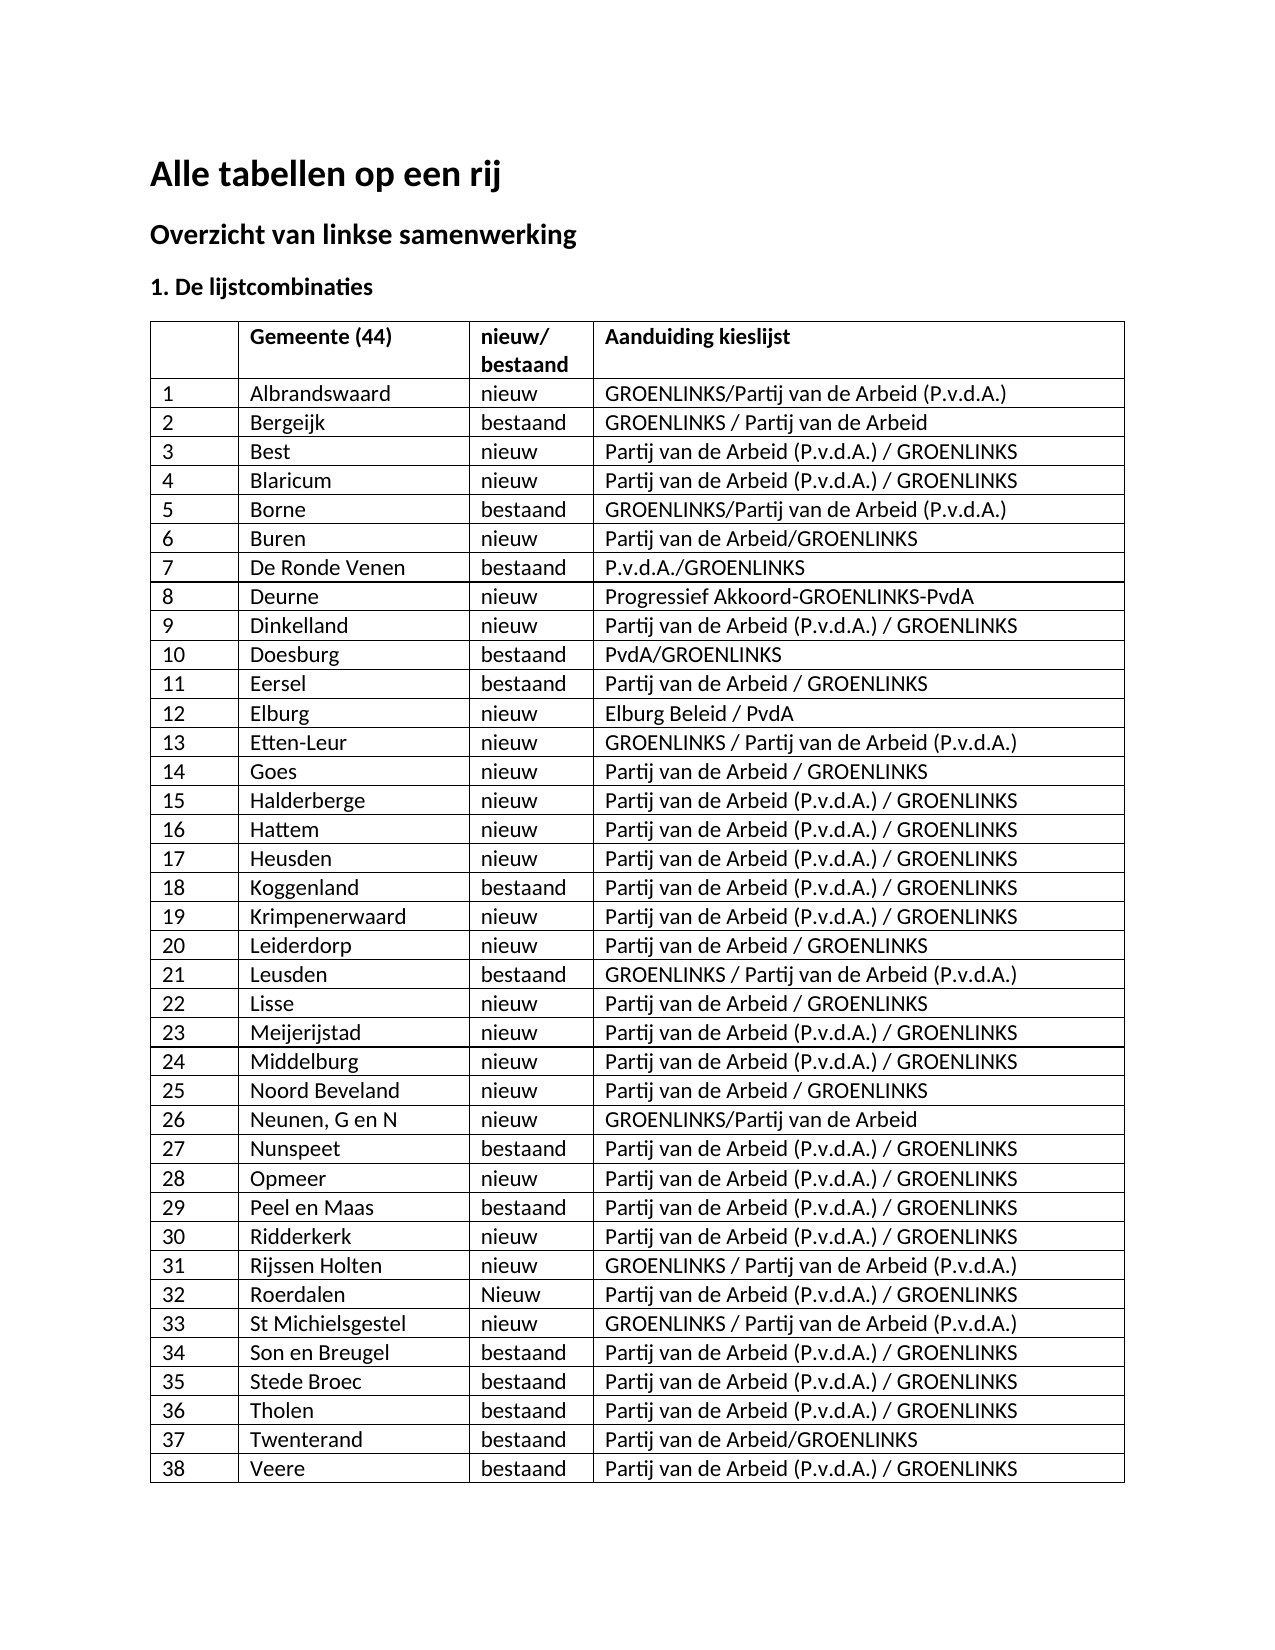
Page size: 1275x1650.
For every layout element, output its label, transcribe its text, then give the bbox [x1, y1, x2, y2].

table_cell nieuw [470, 1106, 593, 1133]
table_cell GROENLINKS / Partij van de Arbeid (P.v.d.A.) [594, 728, 1124, 756]
table_cell bestaand [470, 873, 593, 901]
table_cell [594, 1396, 1124, 1424]
table_cell 16 [151, 815, 238, 843]
table_cell nieuw [470, 524, 593, 552]
table_cell nieuw [470, 699, 593, 727]
table_cell Doesburg [239, 641, 469, 668]
table_cell Meijerijstad [239, 1018, 469, 1046]
table_cell GROENLINKS / Partij van de Arbeid (P.v.d.A.) [594, 1251, 1124, 1279]
table_cell P.v.d.A./GROENLINKS [594, 553, 1124, 581]
table_cell Partij van de Arbeid / GROENLINKS [594, 931, 1124, 959]
table_cell GROENLINKS / Partij van de Arbeid (P.v.d.A.) [594, 960, 1124, 988]
table_cell Halderberge [239, 786, 469, 814]
table_cell 11 [151, 670, 238, 698]
table_cell Partij van de Arbeid (P.v.d.A.) / GROENLINKS [594, 1048, 1124, 1075]
table_cell Leiderdorp [239, 931, 469, 959]
table_cell bestaand [470, 408, 593, 436]
table_cell 13 [151, 728, 238, 756]
table_cell Koggenland [239, 873, 469, 901]
table_cell 21 [151, 960, 238, 988]
table_cell Veere [239, 1454, 469, 1482]
table_cell Partij van de Arbeid (P.v.d.A.) / GROENLINKS [594, 1018, 1124, 1046]
table_cell Nieuw [470, 1280, 593, 1308]
table_cell 29 [151, 1193, 238, 1221]
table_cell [594, 1454, 1124, 1482]
text Alle tabellen op een rij [150, 150, 1125, 196]
table_cell 6 [151, 524, 238, 552]
table_cell 35 [151, 1367, 238, 1395]
table_cell Partij van de Arbeid (P.v.d.A.) / GROENLINKS [594, 844, 1124, 872]
table_cell Bergeijk [239, 408, 469, 436]
table_cell Partij van de Arbeid (P.v.d.A.) / GROENLINKS [594, 437, 1124, 465]
table_cell 31 [151, 1251, 238, 1279]
table_cell 36 [151, 1396, 238, 1424]
table_cell bestaand [470, 641, 593, 668]
table_cell 7 [151, 553, 238, 581]
table_header Gemeente (44) [239, 322, 469, 378]
table_cell Partij van de Arbeid/GROENLINKS [594, 524, 1124, 552]
table_cell Partij van de Arbeid (P.v.d.A.) / GROENLINKS [594, 1338, 1124, 1366]
table_cell Blaricum [239, 466, 469, 494]
table_cell nieuw [470, 728, 593, 756]
table_cell Partij van de Arbeid / GROENLINKS [594, 989, 1124, 1017]
table_cell Dinkelland [239, 611, 469, 639]
table_cell Rijssen Holten [239, 1251, 469, 1279]
table_cell Eersel [239, 670, 469, 698]
table_cell nieuw [470, 1048, 593, 1075]
table_cell bestaand [470, 960, 593, 988]
table_cell bestaand [470, 1367, 593, 1395]
table_cell Peel en Maas [239, 1193, 469, 1221]
table_cell Partij van de Arbeid (P.v.d.A.) / GROENLINKS [594, 466, 1124, 494]
table_cell 24 [151, 1048, 238, 1075]
table_cell nieuw [470, 1309, 593, 1337]
table_cell 27 [151, 1135, 238, 1163]
table_cell Son en Breugel [239, 1338, 469, 1366]
table_cell 28 [151, 1164, 238, 1192]
table_cell nieuw [470, 931, 593, 959]
table_cell nieuw [470, 1018, 593, 1046]
table_cell nieuw [470, 1251, 593, 1279]
table_cell Noord Beveland [239, 1076, 469, 1104]
table_cell Partij van de Arbeid (P.v.d.A.) / GROENLINKS [594, 873, 1124, 901]
table_cell GROENLINKS/Partij van de Arbeid (P.v.d.A.) [594, 495, 1124, 523]
table_cell Stede Broec [239, 1367, 469, 1395]
table_cell nieuw [470, 379, 593, 407]
table_cell Deurne [239, 583, 469, 610]
table_cell Partij van de Arbeid (P.v.d.A.) / GROENLINKS [594, 815, 1124, 843]
table_cell nieuw [470, 757, 593, 785]
table_cell Best [239, 437, 469, 465]
table_cell GROENLINKS / Partij van de Arbeid (P.v.d.A.) [594, 1309, 1124, 1337]
table_cell nieuw [470, 844, 593, 872]
table_cell bestaand [470, 1425, 593, 1453]
table_cell 10 [151, 641, 238, 668]
table_cell 2 [151, 408, 238, 436]
table_cell nieuw [470, 1076, 593, 1104]
table_cell nieuw [470, 786, 593, 814]
table_cell Leusden [239, 960, 469, 988]
table_cell 9 [151, 611, 238, 639]
table_cell 26 [151, 1106, 238, 1133]
table_cell Nunspeet [239, 1135, 469, 1163]
table_cell 22 [151, 989, 238, 1017]
table_header Aanduiding kieslijst [594, 322, 1124, 378]
table_cell 33 [151, 1309, 238, 1337]
table_cell Etten-Leur [239, 728, 469, 756]
table_cell Ridderkerk [239, 1222, 469, 1250]
table_cell bestaand [470, 1193, 593, 1221]
table_cell Roerdalen [239, 1280, 469, 1308]
table_cell 3 [151, 437, 238, 465]
table_cell Middelburg [239, 1048, 469, 1075]
text 1. De lijstcombinaties [150, 271, 1125, 302]
table_cell Partij van de Arbeid (P.v.d.A.) / GROENLINKS [594, 902, 1124, 930]
table_cell Opmeer [239, 1164, 469, 1192]
table_cell 30 [151, 1222, 238, 1250]
table_cell 20 [151, 931, 238, 959]
table_cell bestaand [470, 1338, 593, 1366]
table_cell Elburg Beleid / PvdA [594, 699, 1124, 727]
table_cell Partij van de Arbeid (P.v.d.A.) / GROENLINKS [594, 1367, 1124, 1395]
table_cell 19 [151, 902, 238, 930]
table_cell 18 [151, 873, 238, 901]
table_cell 14 [151, 757, 238, 785]
table_cell Partij van de Arbeid (P.v.d.A.) / GROENLINKS [594, 1193, 1124, 1221]
table_cell bestaand [470, 670, 593, 698]
table_cell nieuw [470, 815, 593, 843]
table_cell 32 [151, 1280, 238, 1308]
table_cell bestaand [470, 1135, 593, 1163]
table_cell Twenterand [239, 1425, 469, 1453]
table_cell GROENLINKS/Partij van de Arbeid [594, 1106, 1124, 1133]
table_cell Neunen, G en N [239, 1106, 469, 1133]
table_header [151, 322, 238, 378]
table_cell 4 [151, 466, 238, 494]
table_cell nieuw [470, 989, 593, 1017]
table_cell nieuw [470, 611, 593, 639]
table_cell 8 [151, 583, 238, 610]
table_cell Partij van de Arbeid (P.v.d.A.) / GROENLINKS [594, 1280, 1124, 1308]
table_cell Heusden [239, 844, 469, 872]
text Overzicht van linkse samenwerking [150, 216, 1125, 252]
table_cell Partij van de Arbeid (P.v.d.A.) / GROENLINKS [594, 611, 1124, 639]
table_cell Partij van de Arbeid (P.v.d.A.) / GROENLINKS [594, 786, 1124, 814]
table_cell Albrandswaard [239, 379, 469, 407]
table_cell 25 [151, 1076, 238, 1104]
table_cell Lisse [239, 989, 469, 1017]
table_cell PvdA/GROENLINKS [594, 641, 1124, 668]
table_cell bestaand [470, 553, 593, 581]
table_cell bestaand [470, 495, 593, 523]
table_cell Elburg [239, 699, 469, 727]
table_cell Partij van de Arbeid / GROENLINKS [594, 757, 1124, 785]
table_cell Partij van de Arbeid / GROENLINKS [594, 1076, 1124, 1104]
table_cell Tholen [239, 1396, 469, 1424]
table_cell Partij van de Arbeid (P.v.d.A.) / GROENLINKS [594, 1164, 1124, 1192]
table_cell 38 [151, 1454, 238, 1482]
table_cell nieuw [470, 1222, 593, 1250]
table_cell 23 [151, 1018, 238, 1046]
table_cell GROENLINKS/Partij van de Arbeid (P.v.d.A.) [594, 379, 1124, 407]
table_cell 37 [151, 1425, 238, 1453]
table_cell 1 [151, 379, 238, 407]
table_cell 5 [151, 495, 238, 523]
table_cell GROENLINKS / Partij van de Arbeid [594, 408, 1124, 436]
table_cell nieuw [470, 1164, 593, 1192]
table_cell Partij van de Arbeid (P.v.d.A.) / GROENLINKS [594, 1222, 1124, 1250]
table_cell De Ronde Venen [239, 553, 469, 581]
table_cell nieuw [470, 902, 593, 930]
table_cell 15 [151, 786, 238, 814]
table_header nieuw/ bestaand [470, 322, 593, 378]
table_cell Partij van de Arbeid / GROENLINKS [594, 670, 1124, 698]
table_cell Hattem [239, 815, 469, 843]
table_cell Goes [239, 757, 469, 785]
table_cell 34 [151, 1338, 238, 1366]
table_cell nieuw [470, 437, 593, 465]
table_cell 12 [151, 699, 238, 727]
table_cell Krimpenerwaard [239, 902, 469, 930]
table_cell Progressief Akkoord-GROENLINKS-PvdA [594, 583, 1124, 610]
table_cell bestaand [470, 1396, 593, 1424]
table_cell Partij van de Arbeid/GROENLINKS [594, 1425, 1124, 1453]
table_cell 17 [151, 844, 238, 872]
table_cell St Michielsgestel [239, 1309, 469, 1337]
table_cell Buren [239, 524, 469, 552]
table_cell nieuw [470, 583, 593, 610]
table_cell Partij van de Arbeid (P.v.d.A.) / GROENLINKS [594, 1135, 1124, 1163]
table_cell bestaand [470, 1454, 593, 1482]
table_cell nieuw [470, 466, 593, 494]
table_cell Borne [239, 495, 469, 523]
